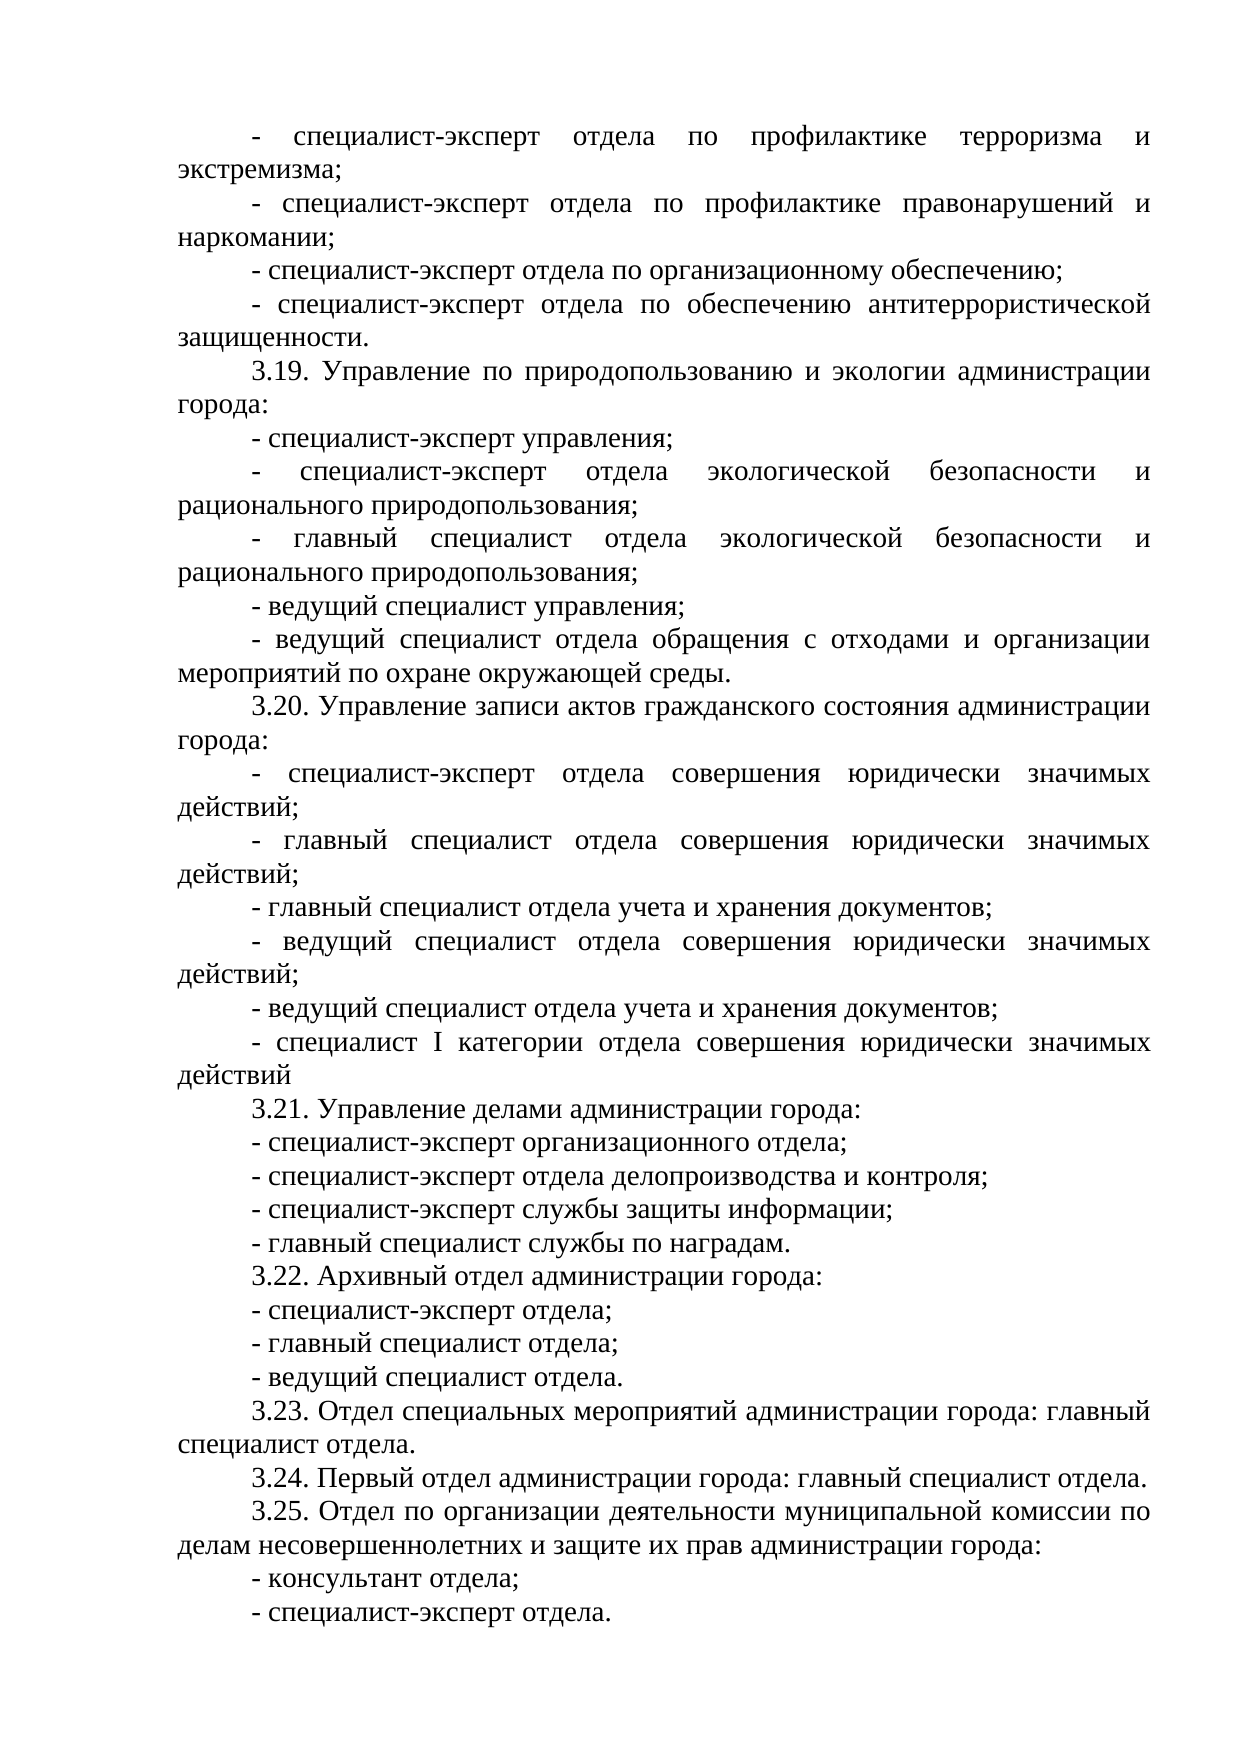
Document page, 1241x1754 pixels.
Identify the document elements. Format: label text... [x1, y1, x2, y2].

text - специалист-эксперт отдела по организационному обеспечению; [177, 252, 1152, 286]
text - ведущий специалист отдела совершения юридически значимых действий; [177, 923, 1152, 990]
text - главный специалист отдела учета и хранения документов; [177, 889, 1152, 923]
text 3.22. Архивный отдел администрации города: [177, 1258, 1152, 1292]
text - консультант отдела; [177, 1560, 1152, 1594]
text - специалист-эксперт отдела совершения юридически значимых действий; [177, 755, 1152, 822]
text 3.24. Первый отдел администрации города: главный специалист отдела. [177, 1460, 1152, 1493]
text - специалист-эксперт отдела по профилактике правонарушений и наркомании; [177, 185, 1152, 252]
text - специалист-эксперт отдела делопроизводства и контроля; [177, 1158, 1152, 1191]
text - специалист-эксперт отдела. [177, 1594, 1152, 1627]
text - специалист-эксперт отдела; [177, 1292, 1152, 1326]
text - ведущий специалист отдела. [177, 1359, 1152, 1393]
text - специалист-эксперт отдела по обеспечению антитеррористической защищенности. [177, 286, 1152, 353]
text 3.25. Отдел по организации деятельности муниципальной комиссии по делам несовершеннолетних и защите их прав администрации города: [177, 1493, 1152, 1560]
text - специалист-эксперт службы защиты информации; [177, 1191, 1152, 1225]
text - специалист I категории отдела совершения юридически значимых действий [177, 1024, 1152, 1091]
text 3.23. Отдел специальных мероприятий администрации города: главный специалист отдела. [177, 1393, 1152, 1460]
text 3.19. Управление по природопользованию и экологии администрации города: [177, 353, 1152, 420]
text - ведущий специалист отдела обращения с отходами и организации мероприятий по охране окружающей среды. [177, 621, 1152, 688]
text - специалист-эксперт организационного отдела; [177, 1124, 1152, 1158]
text - главный специалист службы по наградам. [177, 1225, 1152, 1258]
text - главный специалист отдела экологической безопасности и рационального природопользования; [177, 521, 1152, 588]
text - ведущий специалист управления; [177, 588, 1152, 621]
text - специалист-эксперт отдела по профилактике терроризма и экстремизма; [177, 118, 1152, 185]
text - главный специалист отдела совершения юридически значимых действий; [177, 822, 1152, 889]
text 3.21. Управление делами администрации города: [177, 1091, 1152, 1124]
text - главный специалист отдела; [177, 1326, 1152, 1359]
text - ведущий специалист отдела учета и хранения документов; [177, 990, 1152, 1024]
text - специалист-эксперт отдела экологической безопасности и рационального природопользования; [177, 453, 1152, 521]
text 3.20. Управление записи актов гражданского состояния администрации города: [177, 688, 1152, 755]
text - специалист-эксперт управления; [177, 420, 1152, 453]
